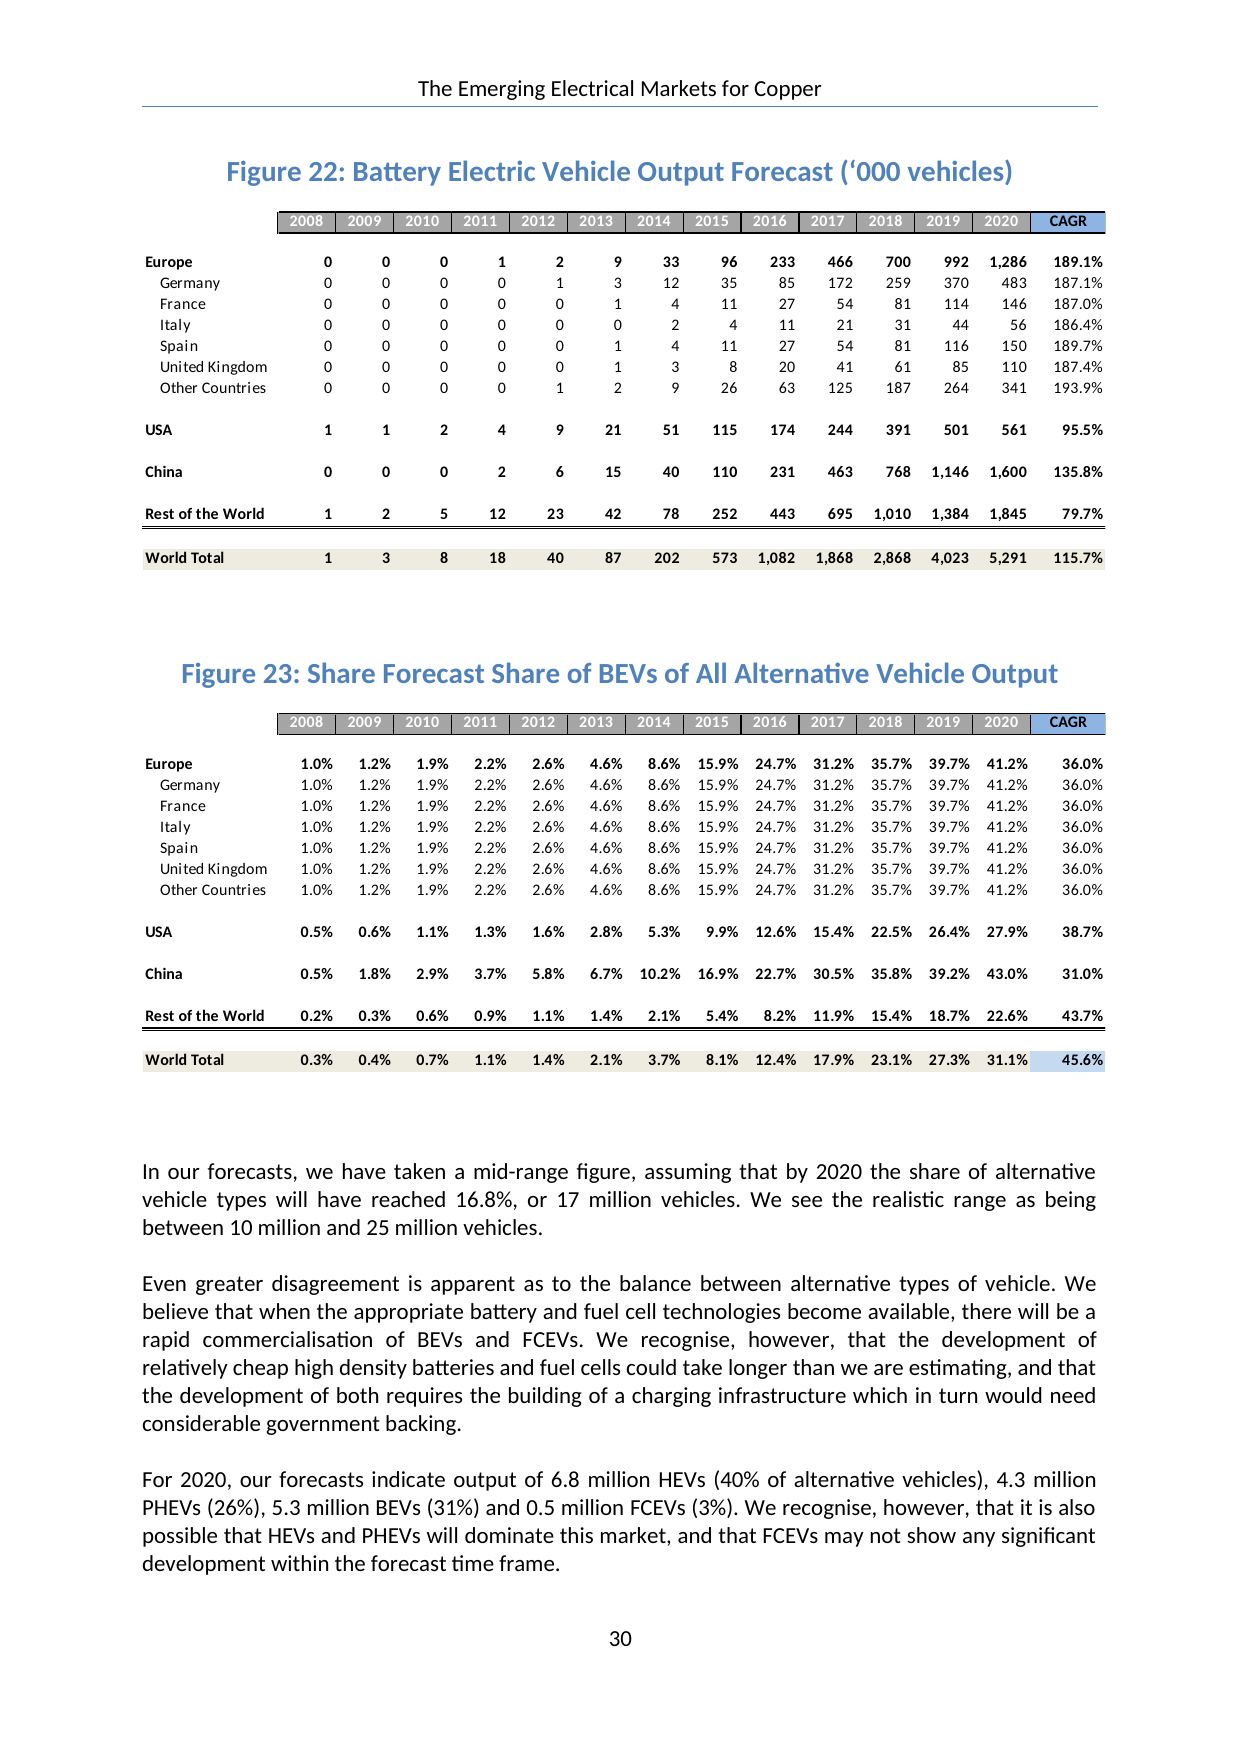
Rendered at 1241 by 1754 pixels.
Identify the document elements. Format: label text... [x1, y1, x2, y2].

text Figure 22: Battery Electric Vehicle Output Forecast (‘000 vehicles) [142, 153, 1098, 189]
text Even greater disagreement is apparent as to the balance between alternative types of vehicle. We believe that when the appropriate battery and fuel cell technologies become available, there will be a rapid commercialisation of BEVs and FCEVs. We recognise, however, that the development of relatively cheap high density batteries and fuel cells could take longer than we are estimating, and that the development of both requires the building of a charging infrastructure which in turn would need considerable government backing. [142, 1269, 1098, 1437]
text In our forecasts, we have taken a mid-range figure, assuming that by 2020 the share of alternative vehicle types will have reached 16.8%, or 17 million vehicles. We see the realistic range as being between 10 million and 25 million vehicles. [142, 1157, 1098, 1241]
text For 2020, our forecasts indicate output of 6.8 million HEVs (40% of alternative vehicles), 4.3 million PHEVs (26%), 5.3 million BEVs (31%) and 0.5 million FCEVs (3%). We recognise, however, that it is also possible that HEVs and PHEVs will dominate this market, and that FCEVs may not show any significant development within the forecast time frame. [142, 1465, 1098, 1577]
text Figure 23: Share Forecast Share of BEVs of All Alternative Vehicle Output [142, 655, 1098, 691]
